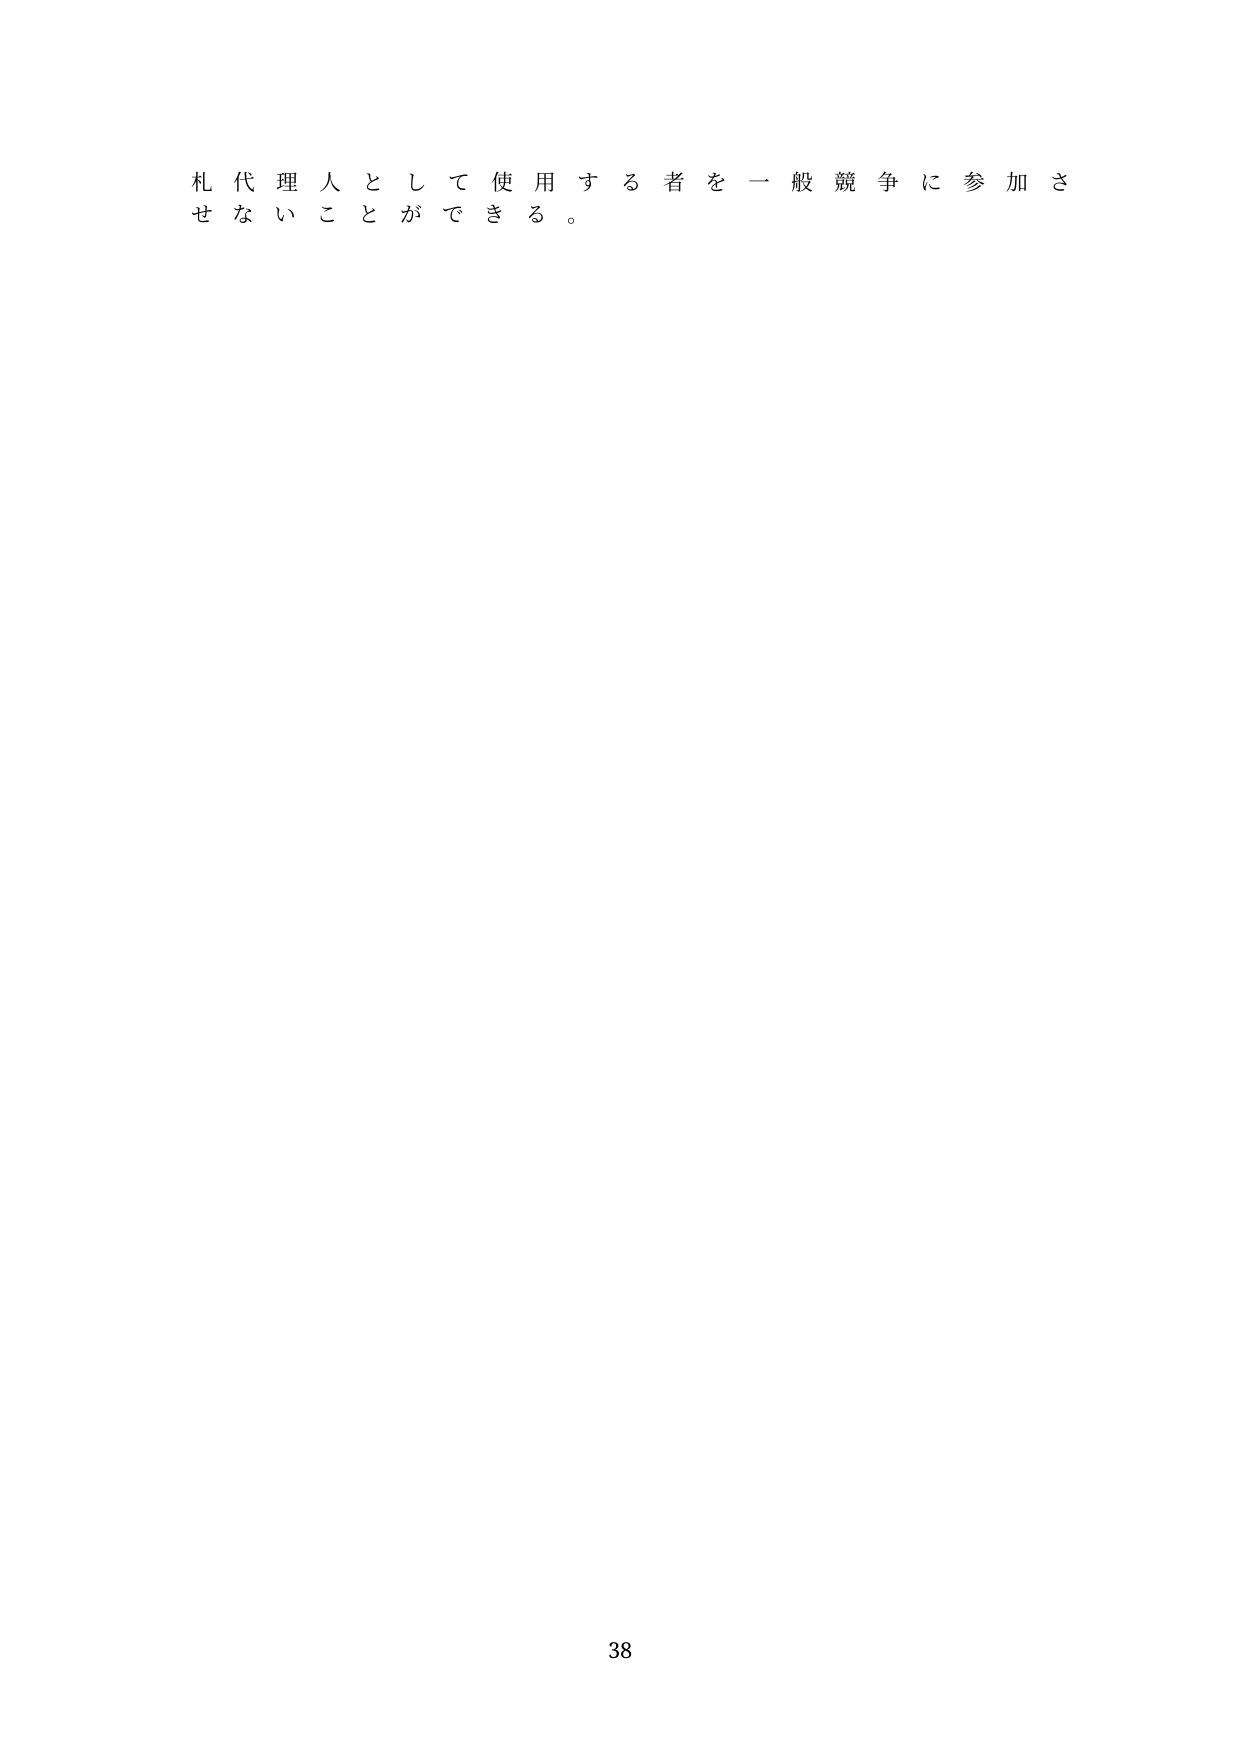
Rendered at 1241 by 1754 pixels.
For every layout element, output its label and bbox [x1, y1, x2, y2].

text [149, 164, 1091, 229]
